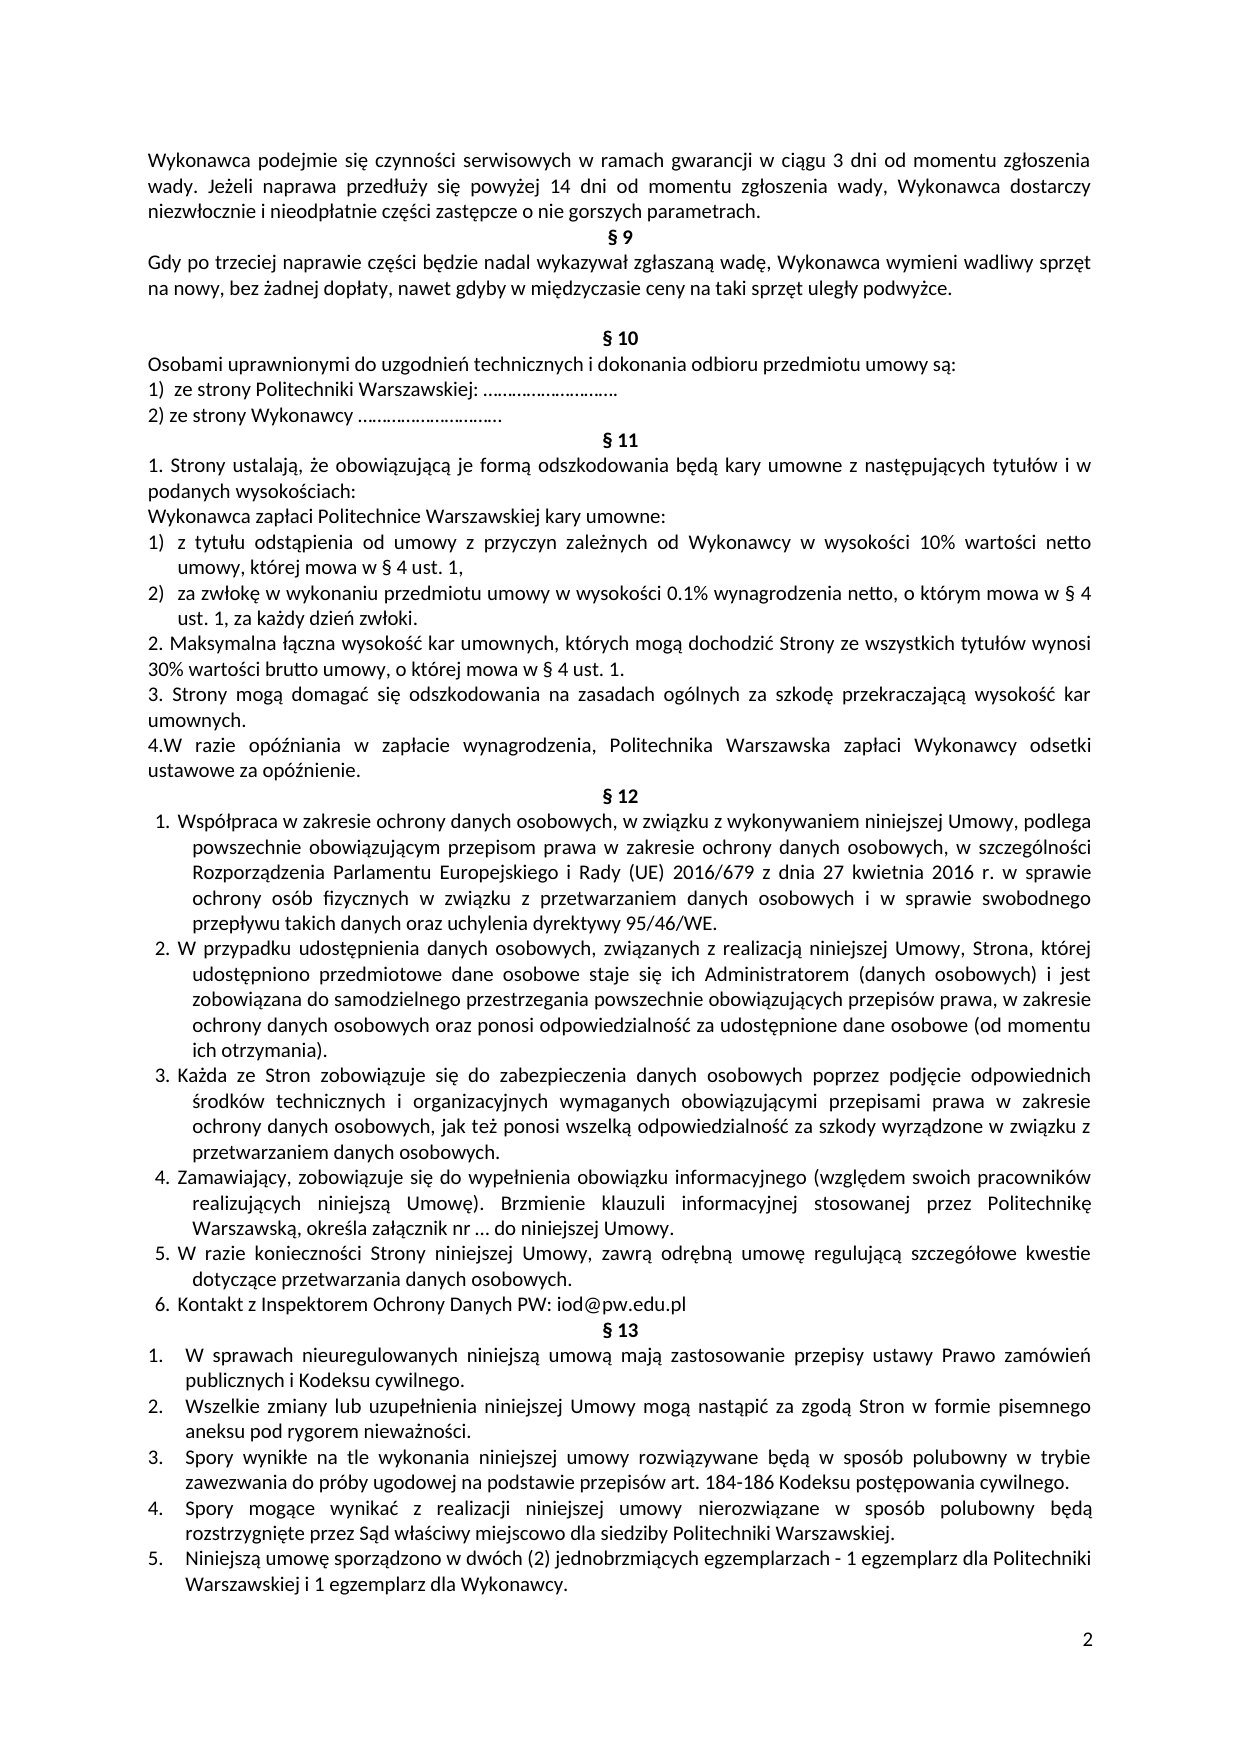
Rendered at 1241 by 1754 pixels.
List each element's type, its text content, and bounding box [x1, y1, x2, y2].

list z tytułu odstąpienia od umowy z przyczyn zależnych od Wykonawcy w wysokości 10% wartości netto umowy, której mowa w § 4 ust. 1, [148, 529, 1093, 580]
text 2) ze strony Wykonawcy ………………………… [148, 402, 1093, 427]
list Każda ze Stron zobowiązuje się do zabezpieczenia danych osobowych poprzez podjęcie odpowiednich środków technicznych i organizacyjnych wymaganych obowiązującymi przepisami prawa w zakresie ochrony danych osobowych, jak też ponosi wszelką odpowiedzialność za szkody wyrządzone w związku z przetwarzaniem danych osobowych. [154, 1063, 1093, 1164]
list Współpraca w zakresie ochrony danych osobowych, w związku z wykonywaniem niniejszej Umowy, podlega powszechnie obowiązującym przepisom prawa w zakresie ochrony danych osobowych, w szczególności Rozporządzenia Parlamentu Europejskiego i Rady (UE) 2016/679 z dnia 27 kwietnia 2016 r. w sprawie ochrony osób fizycznych w związku z przetwarzaniem danych osobowych i w sprawie swobodnego przepływu takich danych oraz uchylenia dyrektywy 95/46/WE. [154, 808, 1093, 936]
text 4.W razie opóźniania w zapłacie wynagrodzenia, Politechnika Warszawska zapłaci Wykonawcy odsetki ustawowe za opóźnienie. [148, 732, 1093, 783]
list Spory mogące wynikać z realizacji niniejszej umowy nierozwiązane w sposób polubowny będą rozstrzygnięte przez Sąd właściwy miejscowo dla siedziby Politechniki Warszawskiej. [148, 1495, 1093, 1546]
list Wszelkie zmiany lub uzupełnienia niniejszej Umowy mogą nastąpić za zgodą Stron w formie pisemnego aneksu pod rygorem nieważności. [148, 1393, 1093, 1444]
text 3. Strony mogą domagać się odszkodowania na zasadach ogólnych za szkodę przekraczającą wysokość kar umownych. [148, 681, 1093, 732]
list Kontakt z Inspektorem Ochrony Danych PW: iod@pw.edu.pl [154, 1291, 1093, 1317]
list Spory wynikłe na tle wykonania niniejszej umowy rozwiązywane będą w sposób polubowny w trybie zawezwania do próby ugodowej na podstawie przepisów art. 184-186 Kodeksu postępowania cywilnego. [148, 1444, 1093, 1495]
text § 13 [148, 1317, 1093, 1342]
text Wykonawca podejmie się czynności serwisowych w ramach gwarancji w ciągu 3 dni od momentu zgłoszenia wady. Jeżeli naprawa przedłuży się powyżej 14 dni od momentu zgłoszenia wady, Wykonawca dostarczy niezwłocznie i nieodpłatnie części zastępcze o nie gorszych parametrach. [148, 148, 1093, 224]
list za zwłokę w wykonaniu przedmiotu umowy w wysokości 0.1% wynagrodzenia netto, o którym mowa w § 4 ust. 1, za każdy dzień zwłoki. [148, 580, 1093, 631]
text § 11 [148, 427, 1093, 453]
text 2. Maksymalna łączna wysokość kar umownych, których mogą dochodzić Strony ze wszystkich tytułów wynosi 30% wartości brutto umowy, o której mowa w § 4 ust. 1. [148, 631, 1093, 681]
text Wykonawca zapłaci Politechnice Warszawskiej kary umowne: [148, 503, 1093, 529]
list W razie konieczności Strony niniejszej Umowy, zawrą odrębną umowę regulującą szczegółowe kwestie dotyczące przetwarzania danych osobowych. [154, 1241, 1093, 1291]
text § 10 [148, 326, 1093, 351]
text 1. Strony ustalają, że obowiązującą je formą odszkodowania będą kary umowne z następujących tytułów i w podanych wysokościach: [148, 453, 1093, 503]
list W przypadku udostępnienia danych osobowych, związanych z realizacją niniejszej Umowy, Strona, której udostępniono przedmiotowe dane osobowe staje się ich Administratorem (danych osobowych) i jest zobowiązana do samodzielnego przestrzegania powszechnie obowiązujących przepisów prawa, w zakresie ochrony danych osobowych oraz ponosi odpowiedzialność za udostępnione dane osobowe (od momentu ich otrzymania). [154, 936, 1093, 1063]
list Zamawiający, zobowiązuje się do wypełnienia obowiązku informacyjnego (względem swoich pracowników realizujących niniejszą Umowę). Brzmienie klauzuli informacyjnej stosowanej przez Politechnikę Warszawską, określa załącznik nr … do niniejszej Umowy. [154, 1164, 1093, 1241]
text § 12 [148, 783, 1093, 808]
list W sprawach nieuregulowanych niniejszą umową mają zastosowanie przepisy ustawy Prawo zamówień publicznych i Kodeksu cywilnego. [148, 1342, 1093, 1393]
text Gdy po trzeciej naprawie części będzie nadal wykazywał zgłaszaną wadę, Wykonawca wymieni wadliwy sprzęt na nowy, bez żadnej dopłaty, nawet gdyby w międzyczasie ceny na taki sprzęt uległy podwyżce. [148, 249, 1093, 300]
list Niniejszą umowę sporządzono w dwóch (2) jednobrzmiących egzemplarzach - 1 egzemplarz dla Politechniki Warszawskiej i 1 egzemplarz dla Wykonawcy. [148, 1546, 1093, 1596]
text § 9 [148, 224, 1093, 249]
text 1) ze strony Politechniki Warszawskiej: ………………………. [148, 376, 1093, 402]
text Osobami uprawnionymi do uzgodnień technicznych i dokonania odbioru przedmiotu umowy są: [148, 351, 1093, 376]
